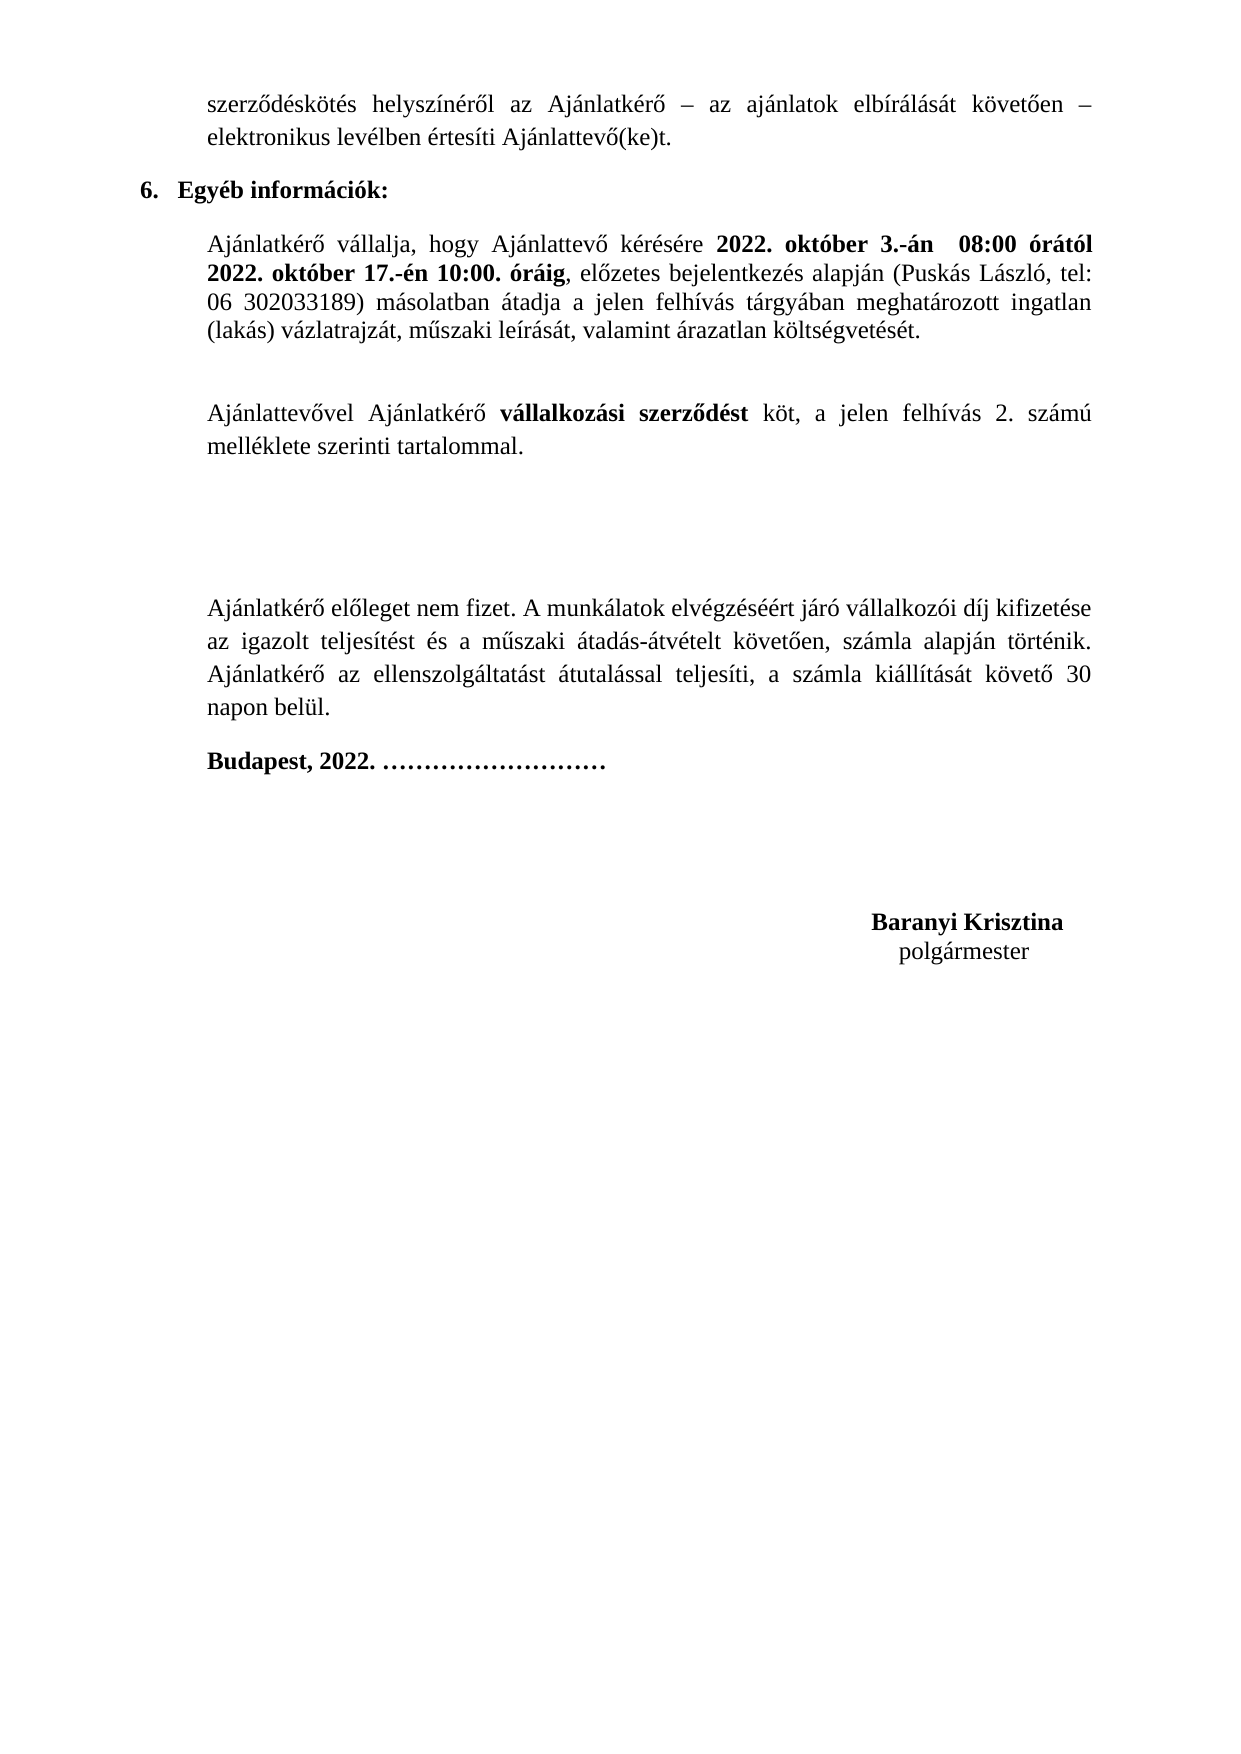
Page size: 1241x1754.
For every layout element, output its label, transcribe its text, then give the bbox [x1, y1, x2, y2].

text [207, 89, 1093, 150]
text Ajánlatkérő előleget nem fizet. A munkálatok elvégzéséért járó vállalkozói díj kifizetése az igazolt teljesítést és a műszaki átadás-átvételt követően, számla alapján történik. Ajánlatkérő az ellenszolgáltatást átutalással teljesíti, a számla kiállítását követő 30 napon belül. [207, 593, 1093, 721]
text Baranyi Krisztina [871, 907, 1093, 936]
text Budapest, 2022. ……………………… [207, 746, 1093, 774]
text Ajánlatkérő vállalja, hogy Ajánlattevő kérésére 2022. október 3.-án 08:00 órától 2022. október 17.-én 10:00. óráig, előzetes bejelentkezés alapján (Puskás László, tel: 06 302033189) másolatban átadja a jelen felhívás tárgyában meghatározott ingatlan (lakás) vázlatrajzát, műszaki leírását, valamint árazatlan költségvetését. [207, 229, 1093, 344]
list Egyéb információk: [140, 176, 1093, 204]
text Ajánlattevővel Ajánlatkérő vállalkozási szerződést köt, a jelen felhívás 2. számú melléklete szerinti tartalommal. [207, 398, 1093, 460]
text polgármester [177, 936, 1093, 965]
